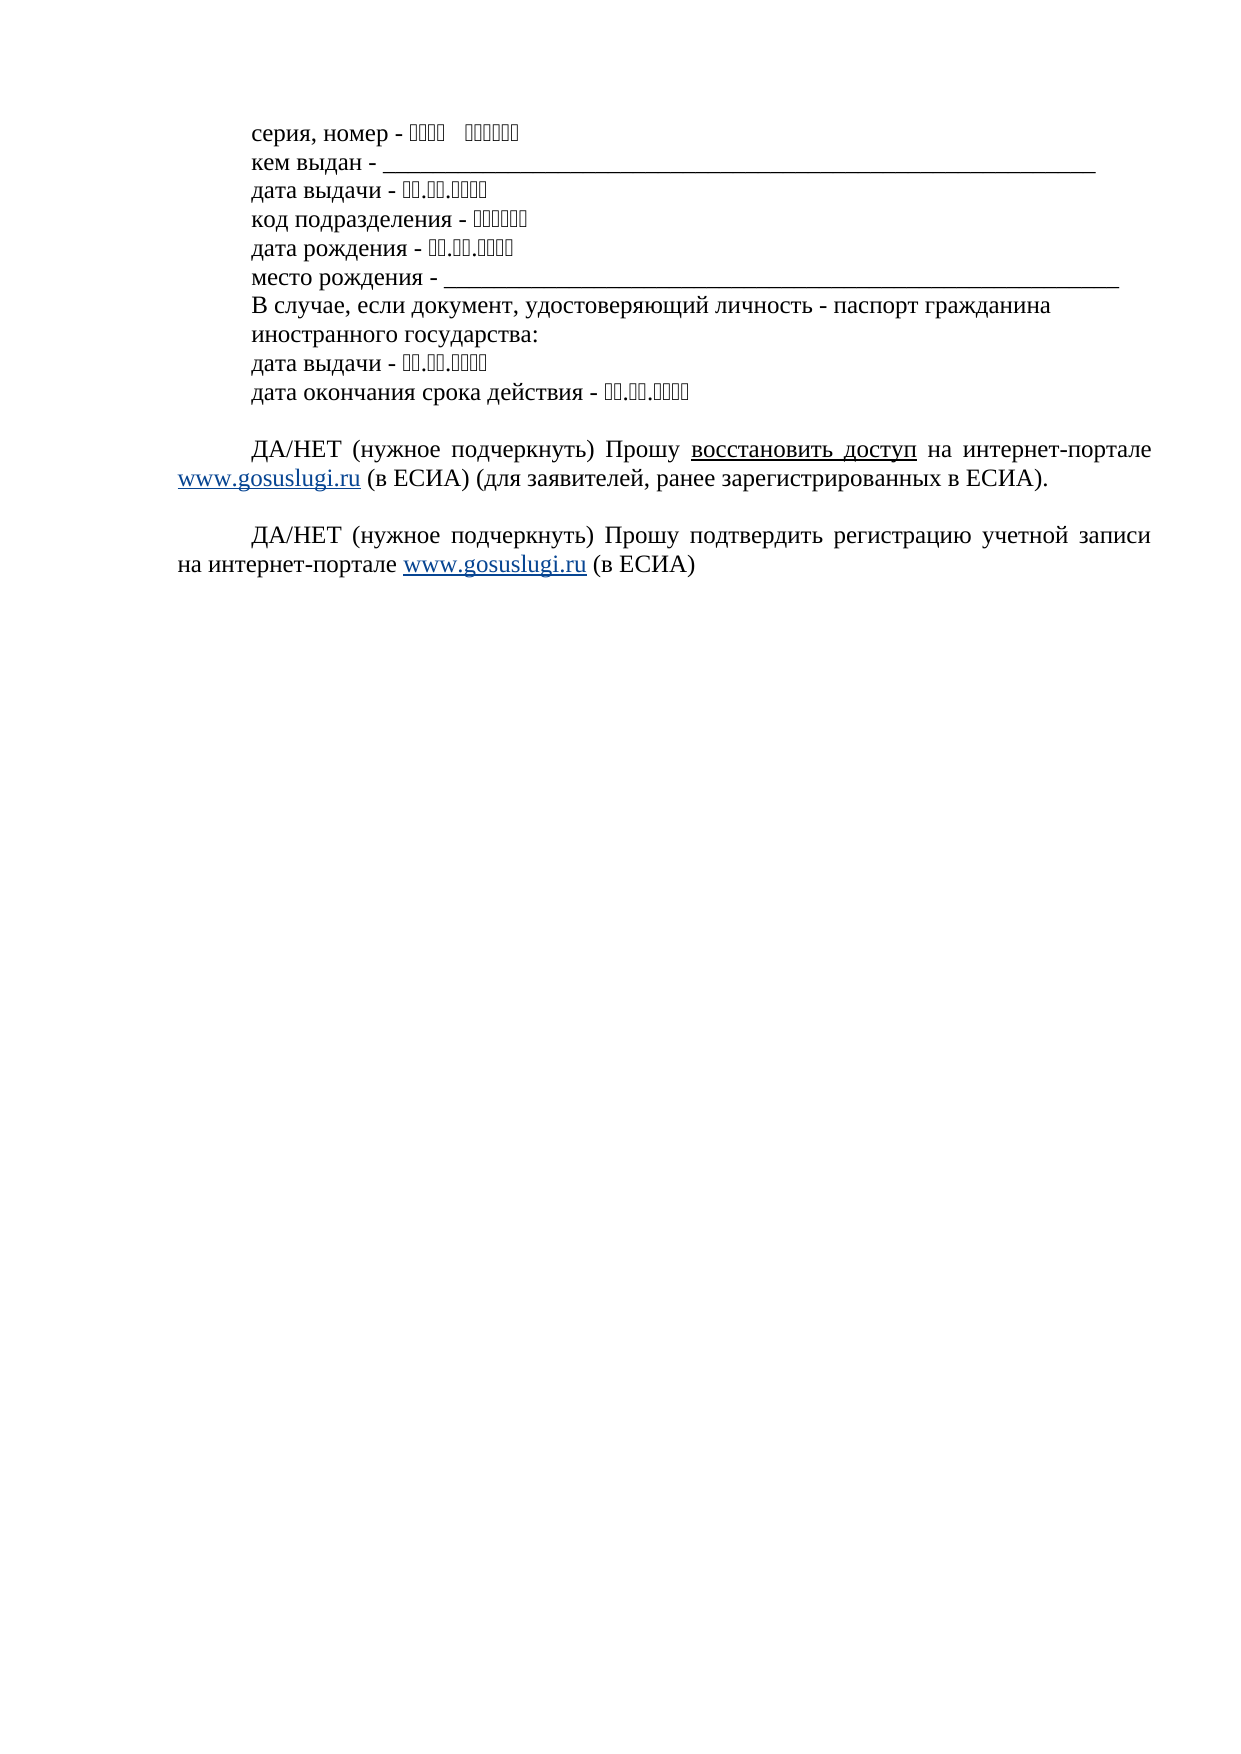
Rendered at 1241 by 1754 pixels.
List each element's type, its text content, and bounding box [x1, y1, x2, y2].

text дата выдачи - .. [251, 176, 1152, 204]
text ДА/НЕТ (нужное подчеркнуть) Прошу подтвердить регистрацию учетной записи на интернет-портале www.gosuslugi.ru (в ЕСИА) [177, 521, 1152, 578]
text кем выдан - _________________________________________________________ [251, 147, 1152, 176]
text дата выдачи - .. [251, 348, 1152, 377]
text дата окончания срока действия - .. [251, 377, 1152, 406]
text серия, номер - [251, 118, 1152, 147]
text ДА/НЕТ (нужное подчеркнуть) Прошу восстановить доступ на интернет-портале www.gosuslugi.ru (в ЕСИА) (для заявителей, ранее зарегистрированных в ЕСИА). [177, 434, 1152, 492]
text В случае, если документ, удостоверяющий личность - паспорт гражданина иностранного государства: [251, 291, 1152, 348]
text место рождения - ______________________________________________________ [251, 262, 1152, 291]
text код подразделения - [251, 204, 1152, 233]
text дата рождения - .. [251, 233, 1152, 262]
